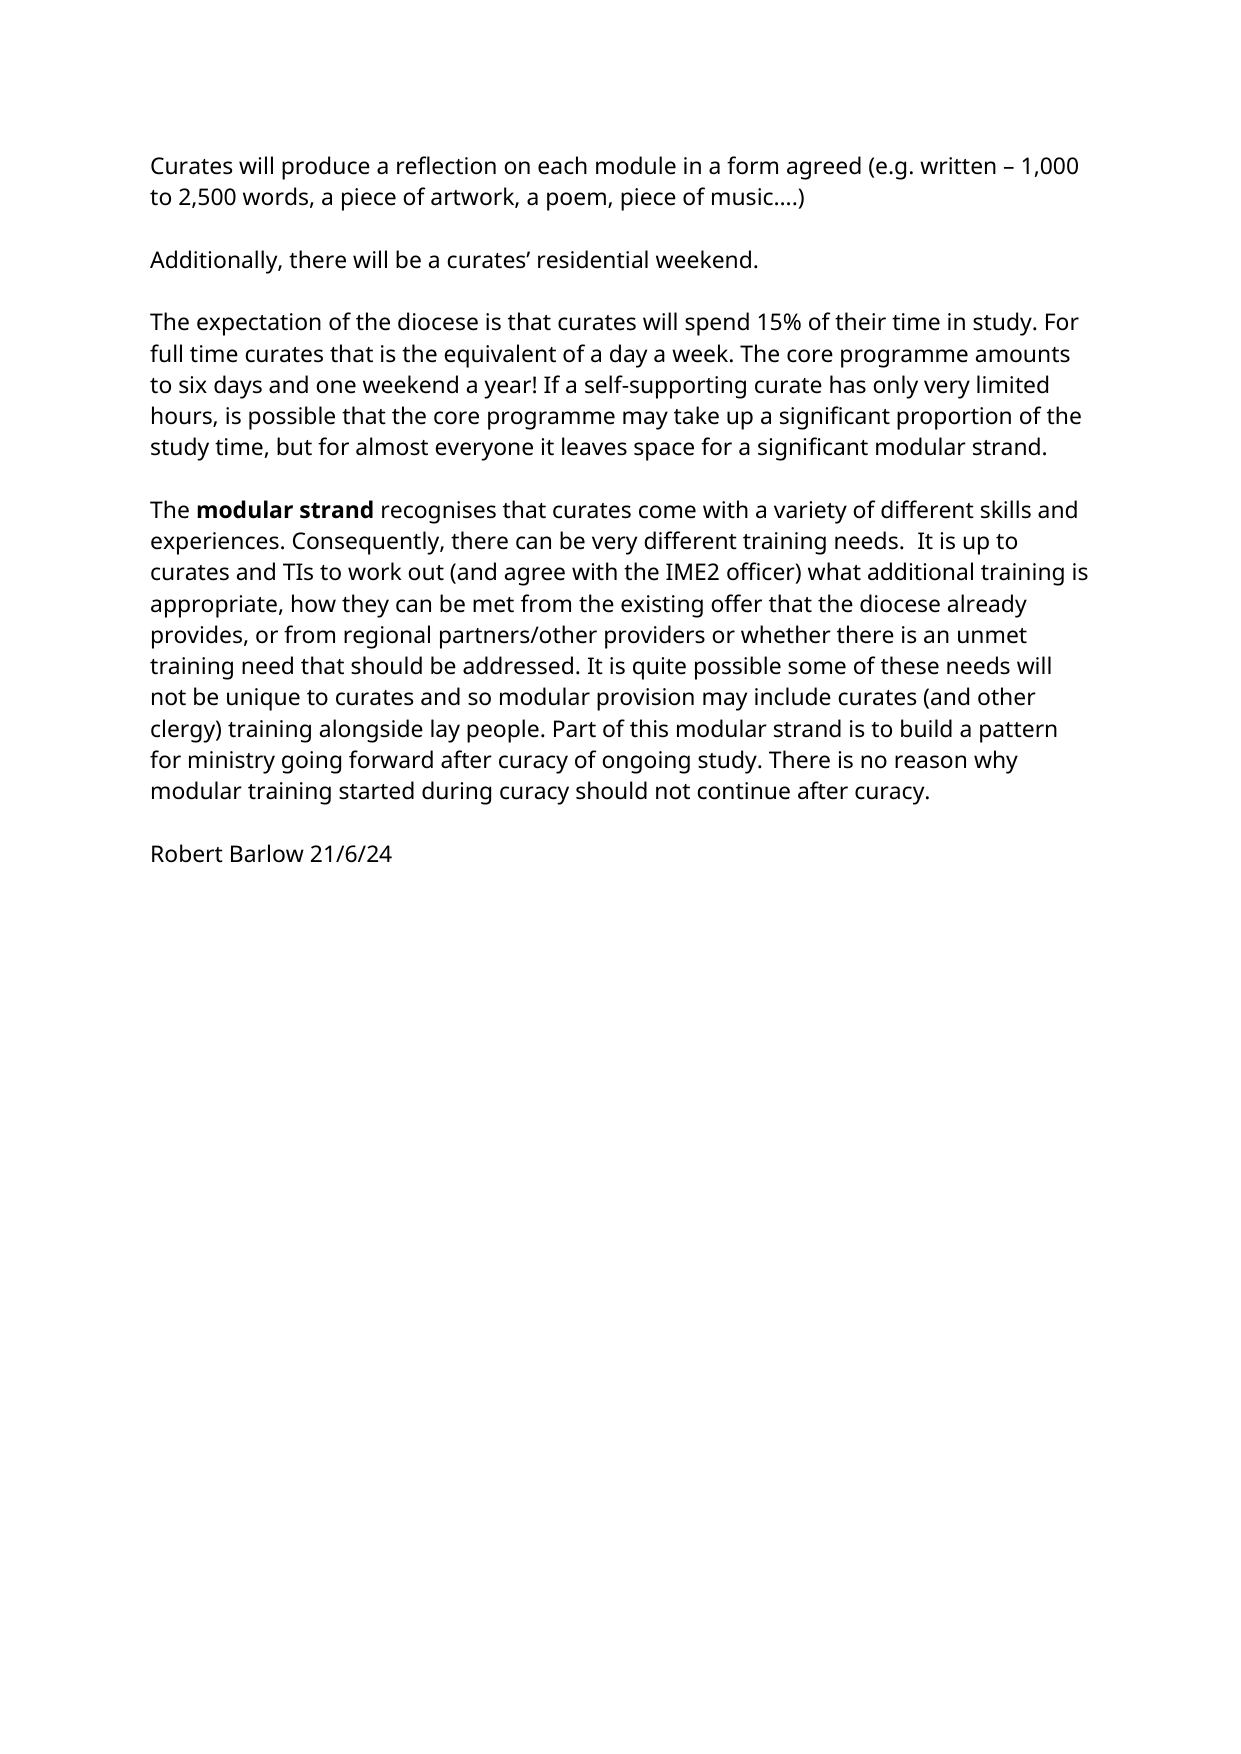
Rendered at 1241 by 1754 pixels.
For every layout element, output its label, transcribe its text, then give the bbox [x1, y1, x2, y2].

text Additionally, there will be a curates’ residential weekend. [150, 244, 1090, 275]
text The expectation of the diocese is that curates will spend 15% of their time in study. For full time curates that is the equivalent of a day a week. The core programme amounts to six days and one weekend a year! If a self-supporting curate has only very limited hours, is possible that the core programme may take up a significant proportion of the study time, but for almost everyone it leaves space for a significant modular strand. [150, 306, 1090, 462]
text The modular strand recognises that curates come with a variety of different skills and experiences. Consequently, there can be very different training needs. It is up to curates and TIs to work out (and agree with the IME2 officer) what additional training is appropriate, how they can be met from the existing offer that the diocese already provides, or from regional partners/other providers or whether there is an unmet training need that should be addressed. It is quite possible some of these needs will not be unique to curates and so modular provision may include curates (and other clergy) training alongside lay people. Part of this modular strand is to build a pattern for ministry going forward after curacy of ongoing study. There is no reason why modular training started during curacy should not continue after curacy. [150, 494, 1090, 806]
text Curates will produce a reflection on each module in a form agreed (e.g. written – 1,000 to 2,500 words, a piece of artwork, a poem, piece of music….) [150, 150, 1090, 212]
text Robert Barlow 21/6/24 [150, 837, 1090, 869]
